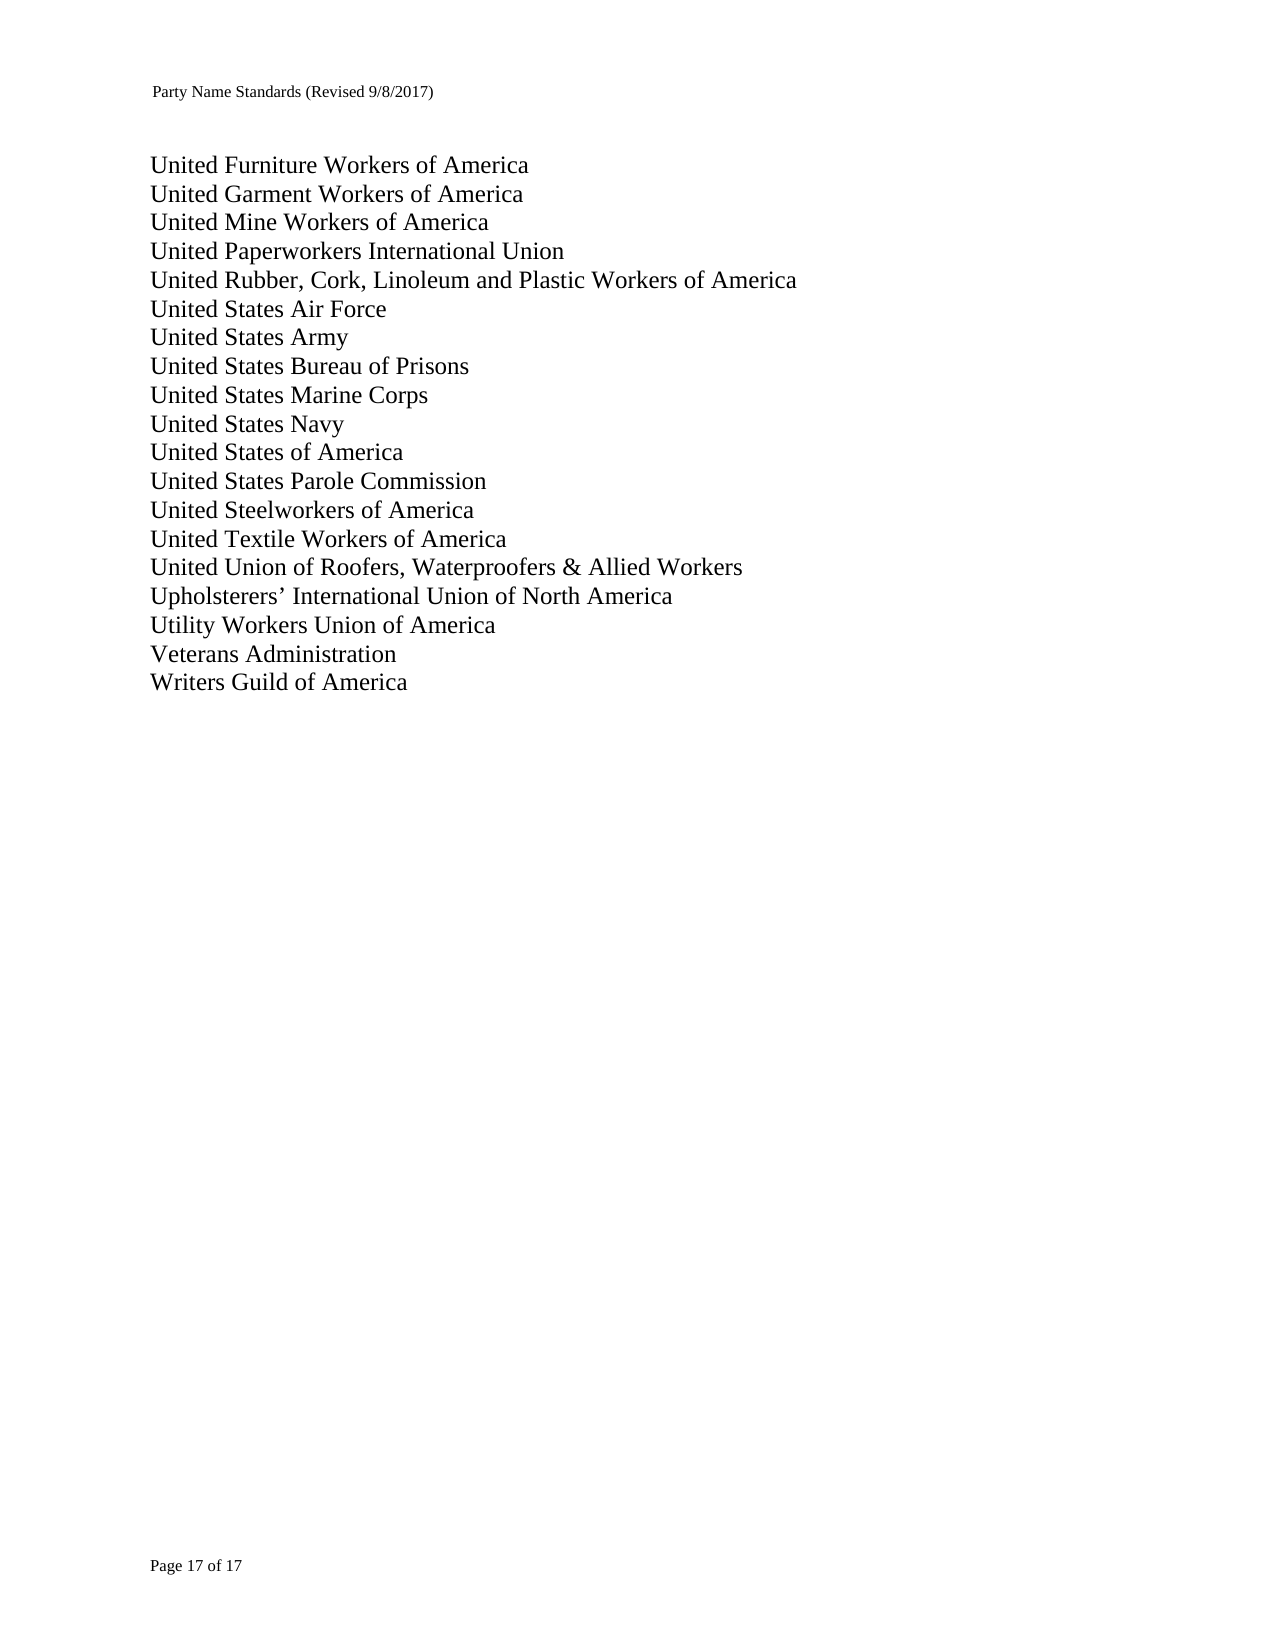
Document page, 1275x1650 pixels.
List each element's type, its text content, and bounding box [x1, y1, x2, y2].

text United Rubber, Cork, Linoleum and Plastic Workers of America [150, 265, 1125, 294]
text United States Marine Corps [150, 380, 1125, 409]
text United Garment Workers of America [150, 179, 1125, 207]
text United States Navy [150, 409, 1125, 437]
text Veterans Administration [150, 639, 1125, 667]
text United Mine Workers of America [150, 207, 1125, 236]
text Utility Workers Union of America [150, 610, 1125, 639]
text United Furniture Workers of America [150, 150, 1125, 179]
text Upholsterers’ International Union of North America [150, 581, 1125, 610]
text United States Army [150, 322, 1125, 351]
text United Steelworkers of America [150, 495, 1125, 524]
text United States Bureau of Prisons [150, 351, 1125, 380]
text United States Parole Commission [150, 466, 1125, 495]
text Writers Guild of America [150, 667, 1125, 696]
text United States Air Force [150, 294, 1125, 322]
text United Union of Roofers, Waterproofers & Allied Workers [150, 552, 1125, 581]
text United Paperworkers International Union [150, 236, 1125, 265]
text United States of America [150, 437, 1125, 466]
text United Textile Workers of America [150, 524, 1125, 552]
